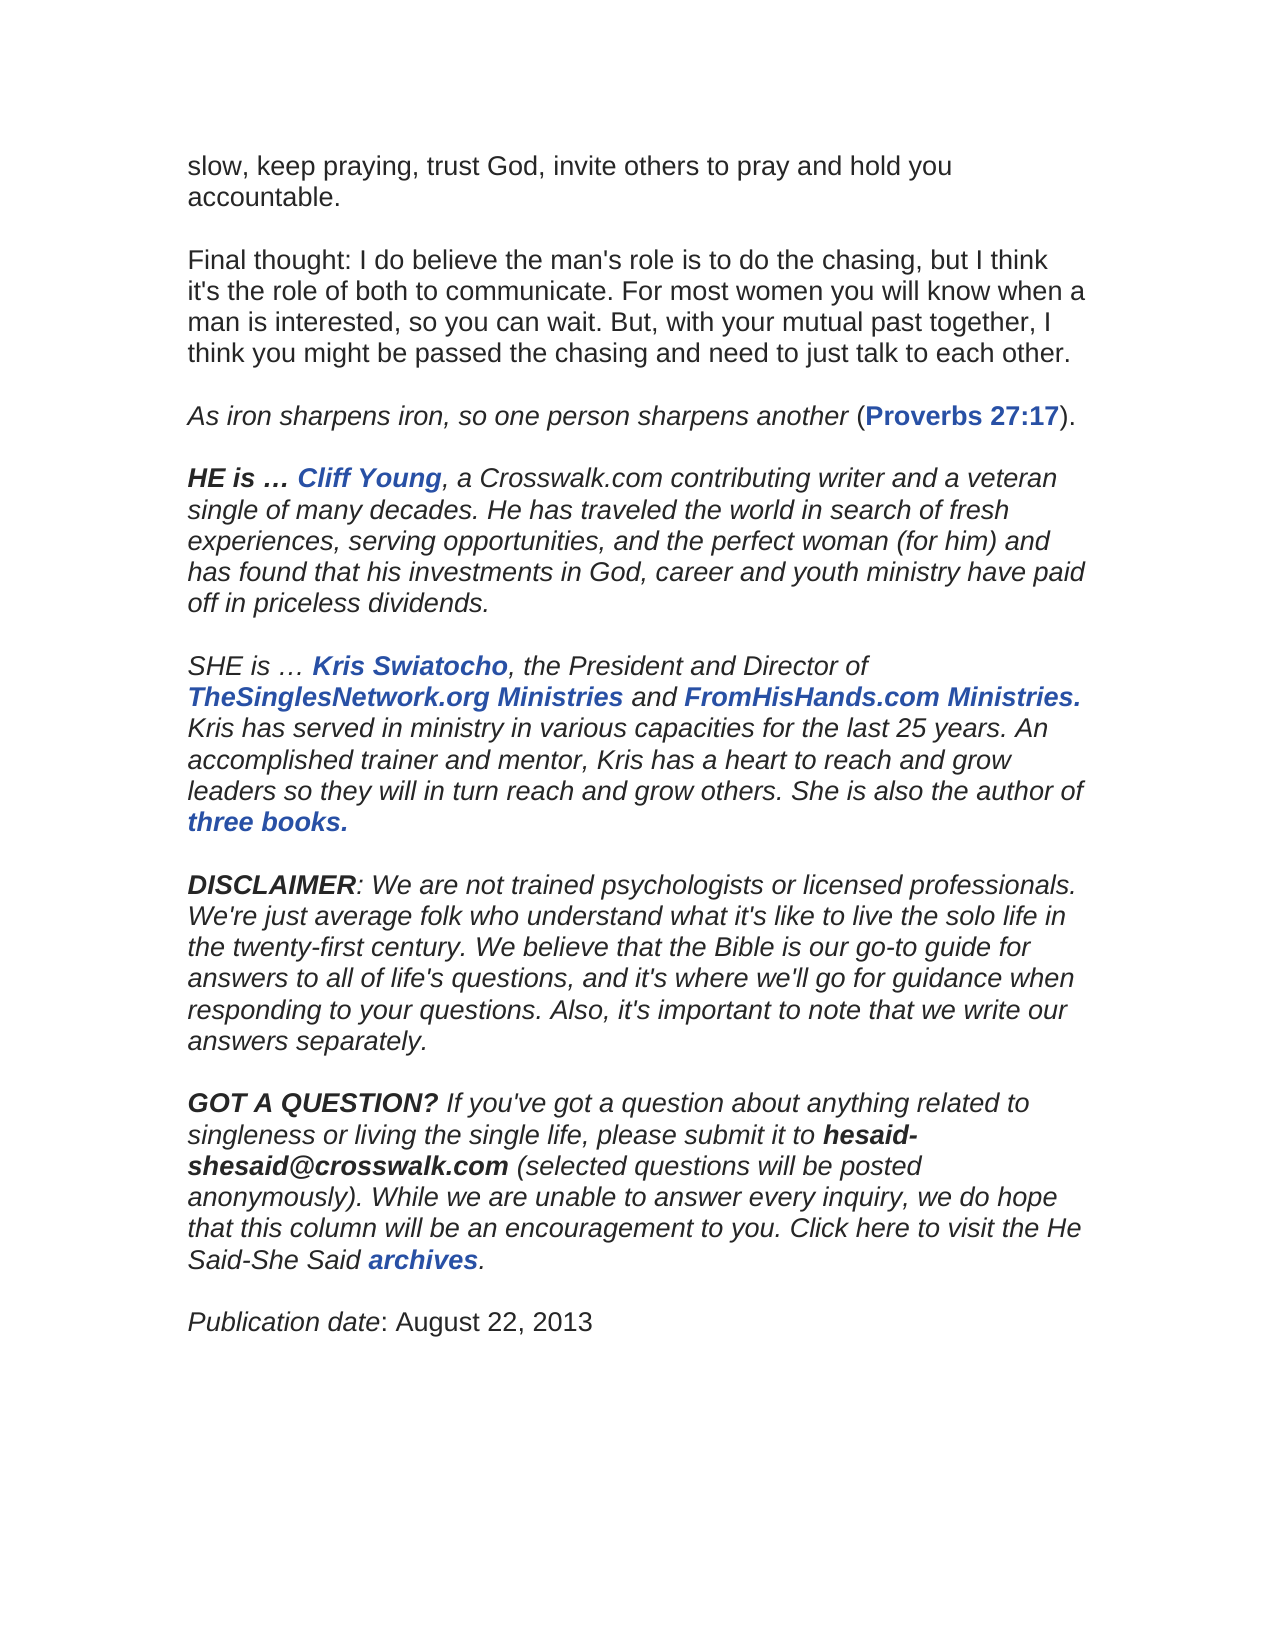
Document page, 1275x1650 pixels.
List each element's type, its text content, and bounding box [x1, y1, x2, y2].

text SHE is … Kris Swiatocho, the President and Director of TheSinglesNetwork.org Ministries and FromHisHands.com Ministries. Kris has served in ministry in various capacities for the last 25 years. An accomplished trainer and mentor, Kris has a heart to reach and grow leaders so they will in turn reach and grow others. She is also the author of three books. [187, 650, 1087, 837]
text DISCLAIMER: We are not trained psychologists or licensed professionals. We're just average folk who understand what it's like to live the solo life in the twenty-first century. We believe that the Bible is our go-to guide for answers to all of life's questions, and it's where we'll go for guidance when responding to your questions. Also, it's important to note that we write our answers separately. [187, 869, 1087, 1056]
text Publication date: August 22, 2013 [187, 1306, 1087, 1337]
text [187, 150, 1087, 212]
text GOT A QUESTION? If you've got a question about anything related to singleness or living the single life, please submit it to hesaid-shesaid@crosswalk.com (selected questions will be posted anonymously). While we are unable to answer every inquiry, we do hope that this column will be an encouragement to you. Click here to visit the He Said-She Said archives. [187, 1087, 1087, 1275]
text HE is … Cliff Young, a Crosswalk.com contributing writer and a veteran single of many decades. He has traveled the world in search of fresh experiences, serving opportunities, and the perfect woman (for him) and has found that his investments in God, career and youth ministry have paid off in priceless dividends. [187, 462, 1087, 619]
text As iron sharpens iron, so one person sharpens another (Proverbs 27:17). [187, 400, 1087, 431]
text Final thought: I do believe the man's role is to do the chasing, but I think it's the role of both to communicate. For most women you will know when a man is interested, so you can wait. But, with your mutual past together, I think you might be passed the chasing and need to just talk to each other. [187, 244, 1087, 369]
